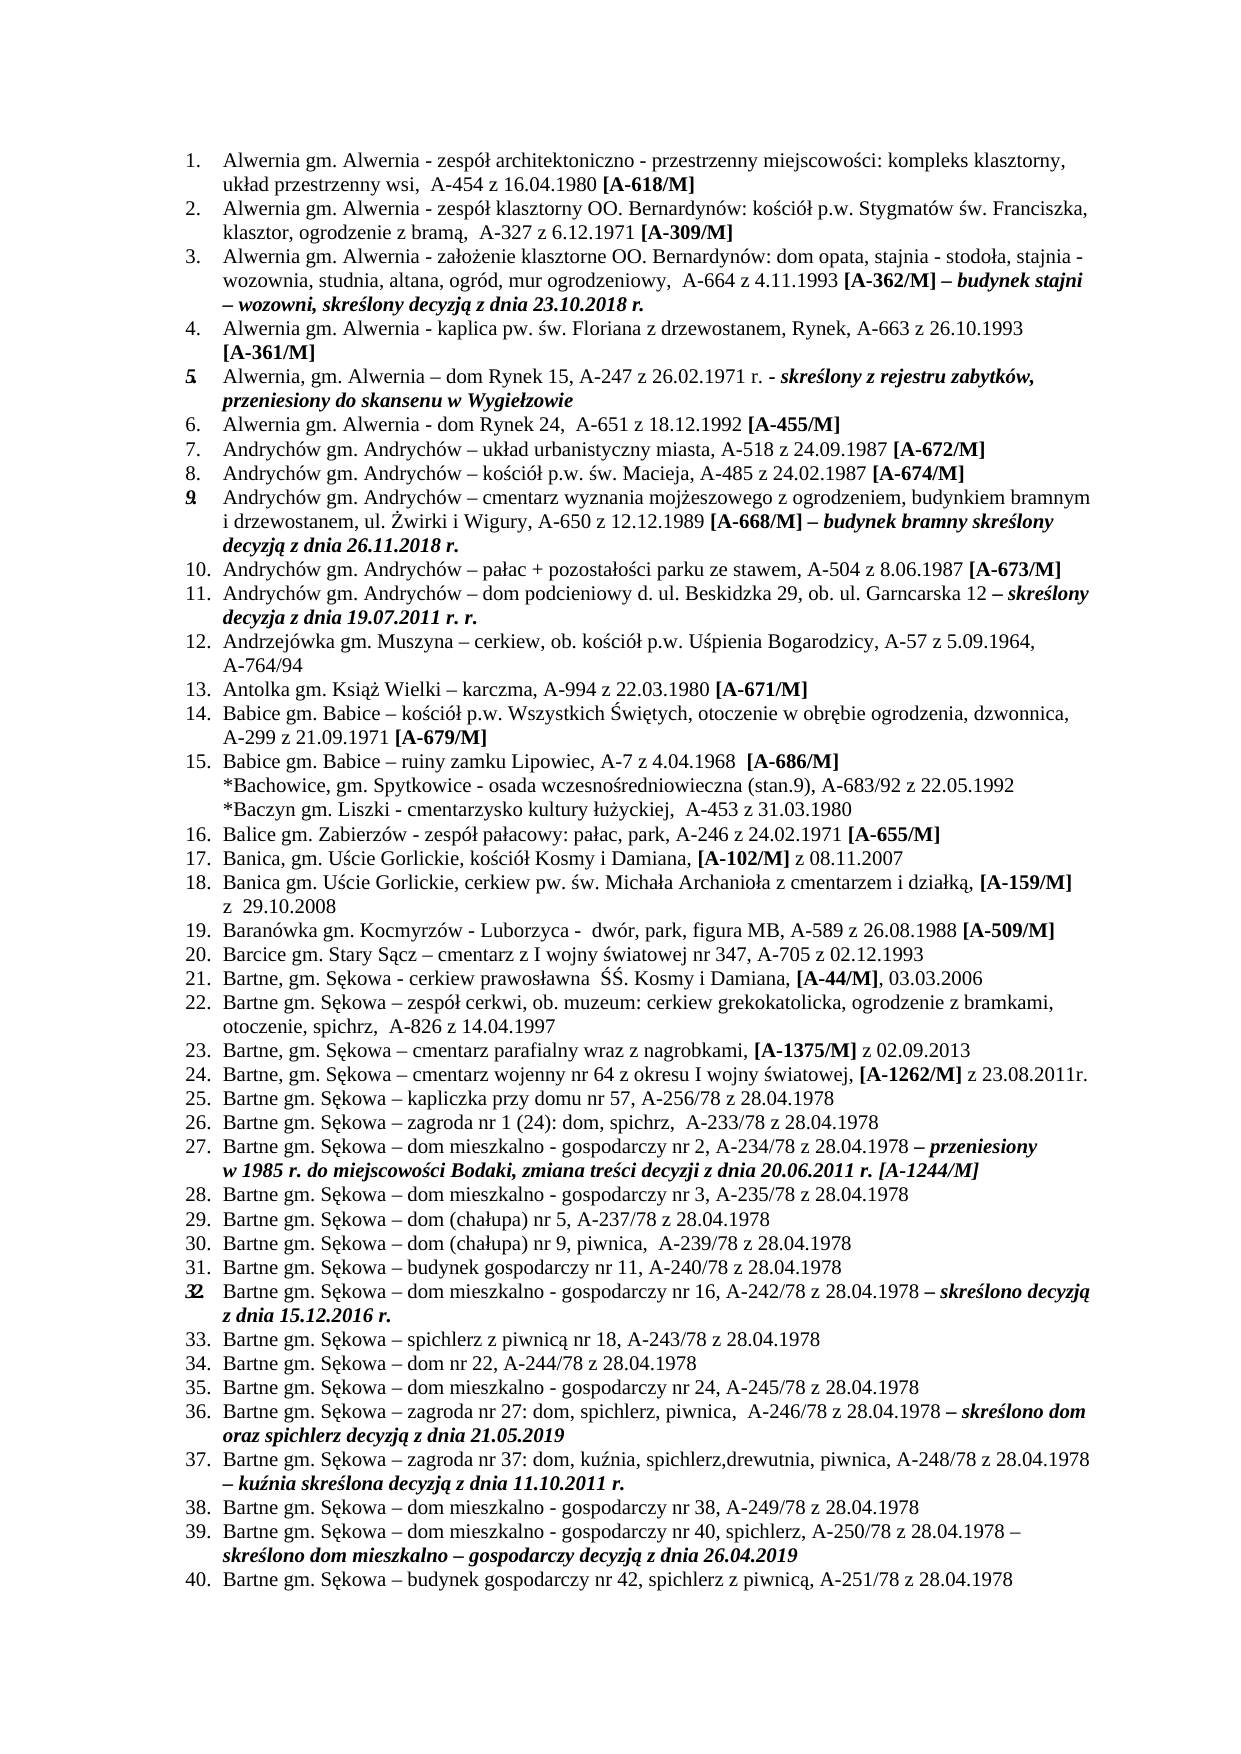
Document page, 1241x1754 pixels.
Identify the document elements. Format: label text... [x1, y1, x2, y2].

list Bartne gm. Sękowa – dom (chałupa) nr 9, piwnica, A-239/78 z 28.04.1978 [185, 1231, 1092, 1254]
list Bartne gm. Sękowa – zagroda nr 1 (24): dom, spichrz, A-233/78 z 28.04.1978 [185, 1110, 1092, 1134]
list Bartne gm. Sękowa – budynek gospodarczy nr 11, A-240/78 z 28.04.1978 [185, 1254, 1092, 1279]
list Andrzejówka gm. Muszyna – cerkiew, ob. kościół p.w. Uśpienia Bogarodzicy, A-57 z 5.09.1964, A-764/94 [185, 629, 1092, 677]
list Bartne gm. Sękowa – budynek gospodarczy nr 42, spichlerz z piwnicą, A-251/78 z 28.04.1978 [185, 1567, 1092, 1591]
list Bartne, gm. Sękowa – cmentarz parafialny wraz z nagrobkami, [A-1375/M] z 02.09.2013 [185, 1038, 1092, 1062]
list Andrychów gm. Andrychów – kościół p.w. św. Macieja, A-485 z 24.02.1987 [A-674/M] [185, 461, 1092, 484]
list Andrychów gm. Andrychów – pałac + pozostałości parku ze stawem, A-504 z 8.06.1987 [A-673/M] [185, 557, 1092, 581]
list Alwernia gm. Alwernia - kaplica pw. św. Floriana z drzewostanem, Rynek, A-663 z 26.10.1993 [A-361/M] [185, 316, 1092, 364]
list Alwernia, gm. Alwernia – dom Rynek 15, A-247 z 26.02.1971 r. - skreślony z rejestru zabytków, przeniesiony do skansenu w Wygiełzowie [185, 364, 1092, 412]
list Alwernia gm. Alwernia - zespół klasztorny OO. Bernardynów: kościół p.w. Stygmatów św. Franciszka, klasztor, ogrodzenie z bramą, A-327 z 6.12.1971 [A-309/M] [185, 196, 1092, 244]
list Bartne gm. Sękowa – dom mieszkalno - gospodarczy nr 3, A-235/78 z 28.04.1978 [185, 1182, 1092, 1206]
list Bartne gm. Sękowa – dom nr 22, A-244/78 z 28.04.1978 [185, 1351, 1092, 1375]
list Alwernia gm. Alwernia - dom Rynek 24, A-651 z 18.12.1992 [A-455/M] [185, 412, 1092, 436]
list Bartne gm. Sękowa – dom mieszkalno - gospodarczy nr 40, spichlerz, A-250/78 z 28.04.1978 – skreślono dom mieszkalno – gospodarczy decyzją z dnia 26.04.2019 [185, 1519, 1092, 1567]
list Bartne gm. Sękowa – dom (chałupa) nr 5, A-237/78 z 28.04.1978 [185, 1206, 1092, 1231]
list Banica gm. Uście Gorlickie, cerkiew pw. św. Michała Archanioła z cmentarzem i działką, [A-159/M] z 29.10.2008 [185, 869, 1092, 918]
list Balice gm. Zabierzów - zespół pałacowy: pałac, park, A-246 z 24.02.1971 [A-655/M] [185, 821, 1092, 846]
list Bartne gm. Sękowa – kapliczka przy domu nr 57, A-256/78 z 28.04.1978 [185, 1086, 1092, 1110]
list *Baczyn gm. Liszki - cmentarzysko kultury łużyckiej, A-453 z 31.03.1980 [223, 797, 1092, 821]
list Bartne gm. Sękowa – dom mieszkalno - gospodarczy nr 2, A-234/78 z 28.04.1978 – przeniesiony w 1985 r. do miejscowości Bodaki, zmiana treści decyzji z dnia 20.06.2011 r. [A-1244/M] [185, 1134, 1092, 1182]
list Bartne gm. Sękowa – spichlerz z piwnicą nr 18, A-243/78 z 28.04.1978 [185, 1327, 1092, 1351]
list Bartne gm. Sękowa – dom mieszkalno - gospodarczy nr 24, A-245/78 z 28.04.1978 [185, 1375, 1092, 1399]
list Alwernia gm. Alwernia - założenie klasztorne OO. Bernardynów: dom opata, stajnia - stodoła, stajnia - wozownia, studnia, altana, ogród, mur ogrodzeniowy, A-664 z 4.11.1993 [A-362/M] – budynek stajni – wozowni, skreślony decyzją z dnia 23.10.2018 r. [185, 244, 1092, 316]
list Babice gm. Babice – kościół p.w. Wszystkich Świętych, otoczenie w obrębie ogrodzenia, dzwonnica, A-299 z 21.09.1971 [A-679/M] [185, 701, 1092, 749]
list Bartne gm. Sękowa – dom mieszkalno - gospodarczy nr 16, A-242/78 z 28.04.1978 – skreślono decyzją z dnia 15.12.2016 r. [185, 1279, 1092, 1327]
list Alwernia gm. Alwernia - zespół architektoniczno - przestrzenny miejscowości: kompleks klasztorny, układ przestrzenny wsi, A-454 z 16.04.1980 [A-618/M] [185, 148, 1092, 196]
list Baranówka gm. Kocmyrzów - Luborzyca - dwór, park, figura MB, A-589 z 26.08.1988 [A-509/M] [185, 918, 1092, 942]
list Barcice gm. Stary Sącz – cmentarz z I wojny światowej nr 347, A-705 z 02.12.1993 [185, 942, 1092, 966]
list Banica, gm. Uście Gorlickie, kościół Kosmy i Damiana, [A-102/M] z 08.11.2007 [185, 846, 1092, 869]
list Andrychów gm. Andrychów – dom podcieniowy d. ul. Beskidzka 29, ob. ul. Garncarska 12 – skreślony decyzja z dnia 19.07.2011 r. r. [185, 581, 1092, 629]
list *Bachowice, gm. Spytkowice - osada wczesnośredniowieczna (stan.9), A-683/92 z 22.05.1992 [223, 773, 1092, 797]
list Bartne gm. Sękowa – zagroda nr 37: dom, kuźnia, spichlerz,drewutnia, piwnica, A-248/78 z 28.04.1978 – kuźnia skreślona decyzją z dnia 11.10.2011 r. [185, 1447, 1092, 1495]
list Bartne gm. Sękowa – zagroda nr 27: dom, spichlerz, piwnica, A-246/78 z 28.04.1978 – skreślono dom oraz spichlerz decyzją z dnia 21.05.2019 [185, 1399, 1092, 1447]
list Andrychów gm. Andrychów – układ urbanistyczny miasta, A-518 z 24.09.1987 [A-672/M] [185, 436, 1092, 461]
list Antolka gm. Książ Wielki – karczma, A-994 z 22.03.1980 [A-671/M] [185, 677, 1092, 701]
list Babice gm. Babice – ruiny zamku Lipowiec, A-7 z 4.04.1968 [A-686/M] [185, 749, 1092, 773]
list Bartne gm. Sękowa – zespół cerkwi, ob. muzeum: cerkiew grekokatolicka, ogrodzenie z bramkami, otoczenie, spichrz, A-826 z 14.04.1997 [185, 990, 1092, 1038]
list Bartne gm. Sękowa – dom mieszkalno - gospodarczy nr 38, A-249/78 z 28.04.1978 [185, 1495, 1092, 1519]
list Andrychów gm. Andrychów – cmentarz wyznania mojżeszowego z ogrodzeniem, budynkiem bramnym i drzewostanem, ul. Żwirki i Wigury, A-650 z 12.12.1989 [A-668/M] – budynek bramny skreślony decyzją z dnia 26.11.2018 r. [185, 484, 1092, 557]
list Bartne, gm. Sękowa – cmentarz wojenny nr 64 z okresu I wojny światowej, [A-1262/M] z 23.08.2011r. [185, 1062, 1092, 1086]
list Bartne, gm. Sękowa - cerkiew prawosławna ŚŚ. Kosmy i Damiana, [A-44/M], 03.03.2006 [185, 966, 1092, 990]
